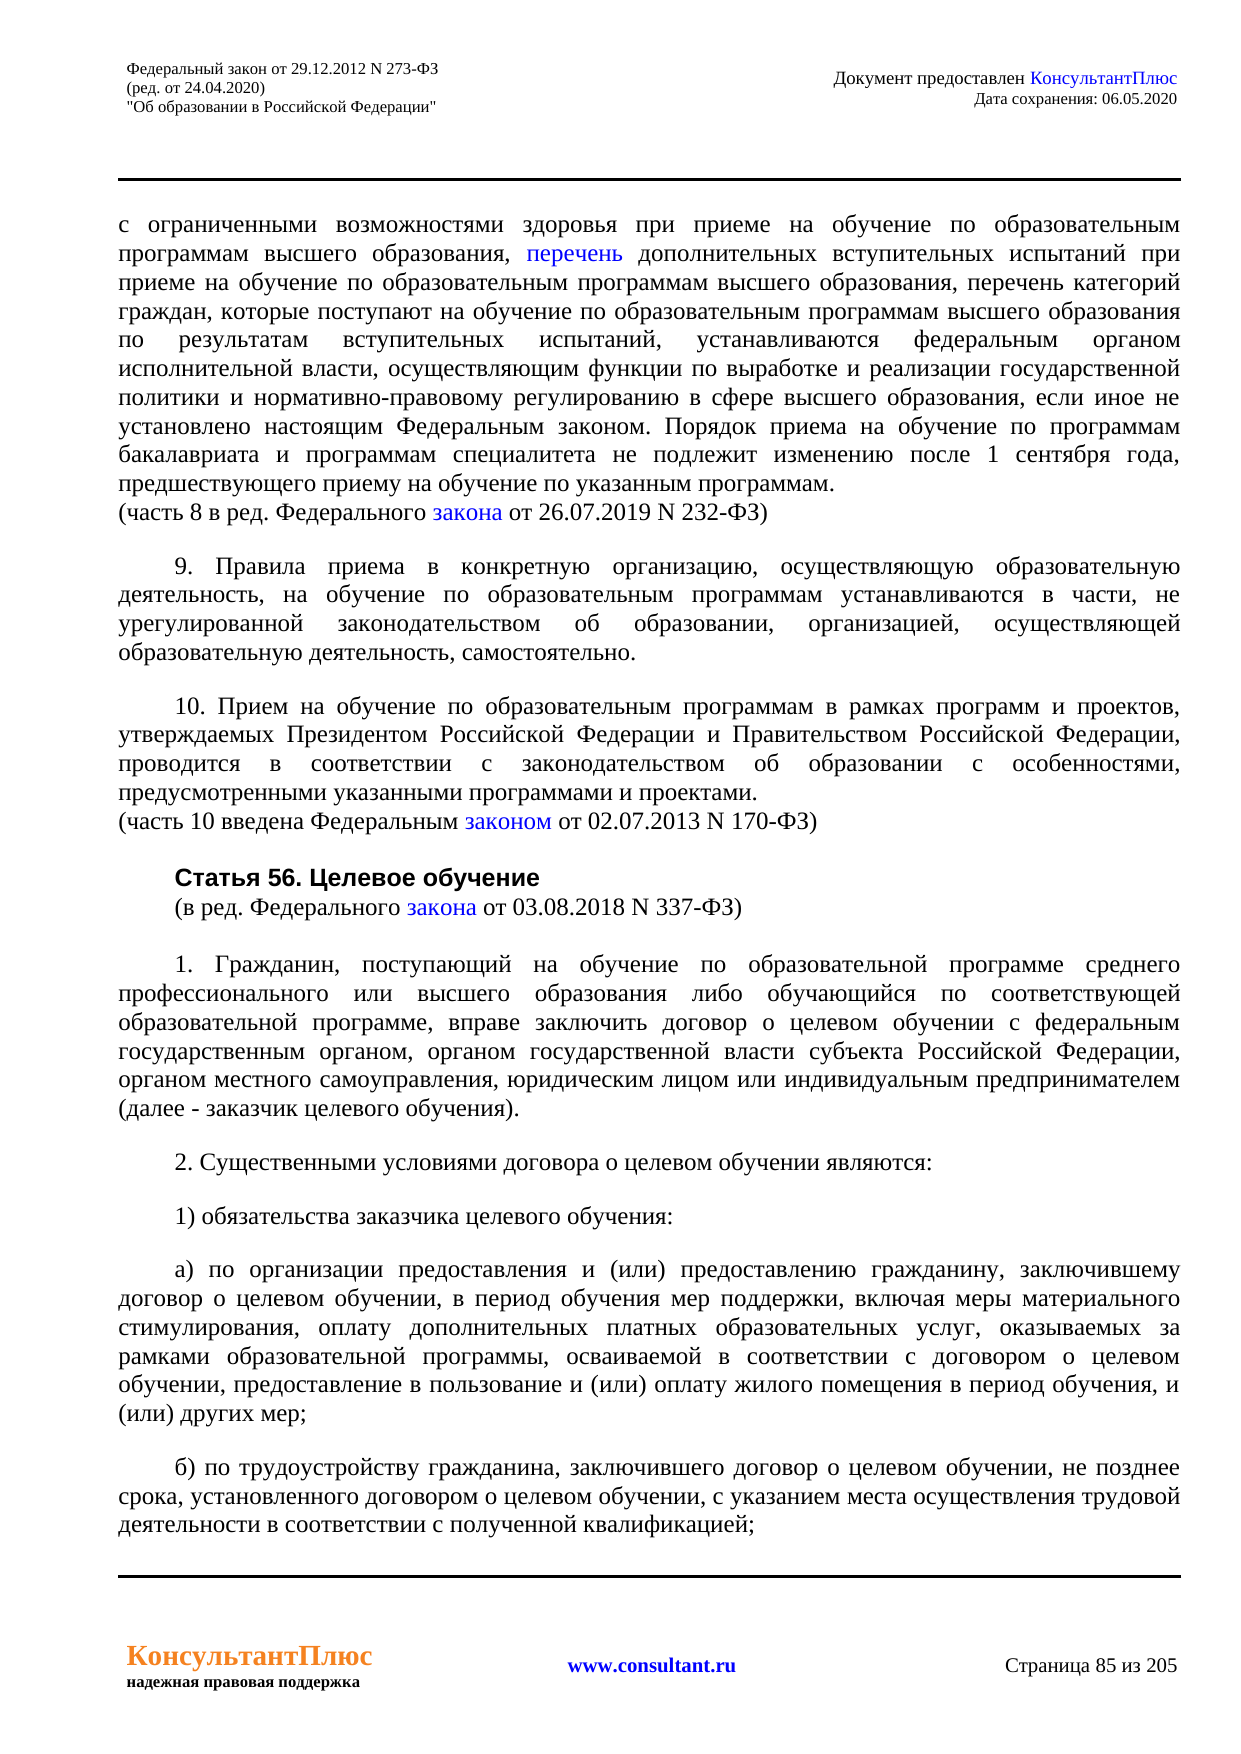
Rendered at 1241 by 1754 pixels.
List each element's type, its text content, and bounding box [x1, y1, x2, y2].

text 2. Существенными условиями договора о целевом обучении являются: [118, 1147, 1181, 1176]
title Статья 56. Целевое обучение [118, 863, 1181, 892]
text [118, 209, 1181, 497]
text 1. Гражданин, поступающий на обучение по образовательной программе среднего профессионального или высшего образования либо обучающийся по соответствующей образовательной программе, вправе заключить договор о целевом обучении с федеральным государственным органом, органом государственной власти субъекта Российской Федерации, органом местного самоуправления, юридическим лицом или индивидуальным предпринимателем (далее - заказчик целевого обучения). [118, 949, 1181, 1122]
text (часть 10 введена Федеральным законом от 02.07.2013 N 170-ФЗ) [118, 806, 1181, 834]
text (часть 8 в ред. Федерального закона от 26.07.2019 N 232-ФЗ) [118, 497, 1181, 526]
text а) по организации предоставления и (или) предоставлению гражданину, заключившему договор о целевом обучении, в период обучения мер поддержки, включая меры материального стимулирования, оплату дополнительных платных образовательных услуг, оказываемых за рамками образовательной программы, осваиваемой в соответствии с договором о целевом обучении, предоставление в пользование и (или) оплату жилого помещения в период обучения, и (или) других мер; [118, 1254, 1181, 1427]
text 1) обязательства заказчика целевого обучения: [118, 1201, 1181, 1229]
text 9. Правила приема в конкретную организацию, осуществляющую образовательную деятельность, на обучение по образовательным программам устанавливаются в части, не урегулированной законодательством об образовании, организацией, осуществляющей образовательную деятельность, самостоятельно. [118, 551, 1181, 666]
text б) по трудоустройству гражданина, заключившего договор о целевом обучении, не позднее срока, установленного договором о целевом обучении, с указанием места осуществления трудовой деятельности в соответствии с полученной квалификацией; [118, 1452, 1181, 1538]
text 10. Прием на обучение по образовательным программам в рамках программ и проектов, утверждаемых Президентом Российской Федерации и Правительством Российской Федерации, проводится в соответствии с законодательством об образовании с особенностями, предусмотренными указанными программами и проектами. [118, 691, 1181, 806]
text (в ред. Федерального закона от 03.08.2018 N 337-ФЗ) [118, 892, 1181, 921]
